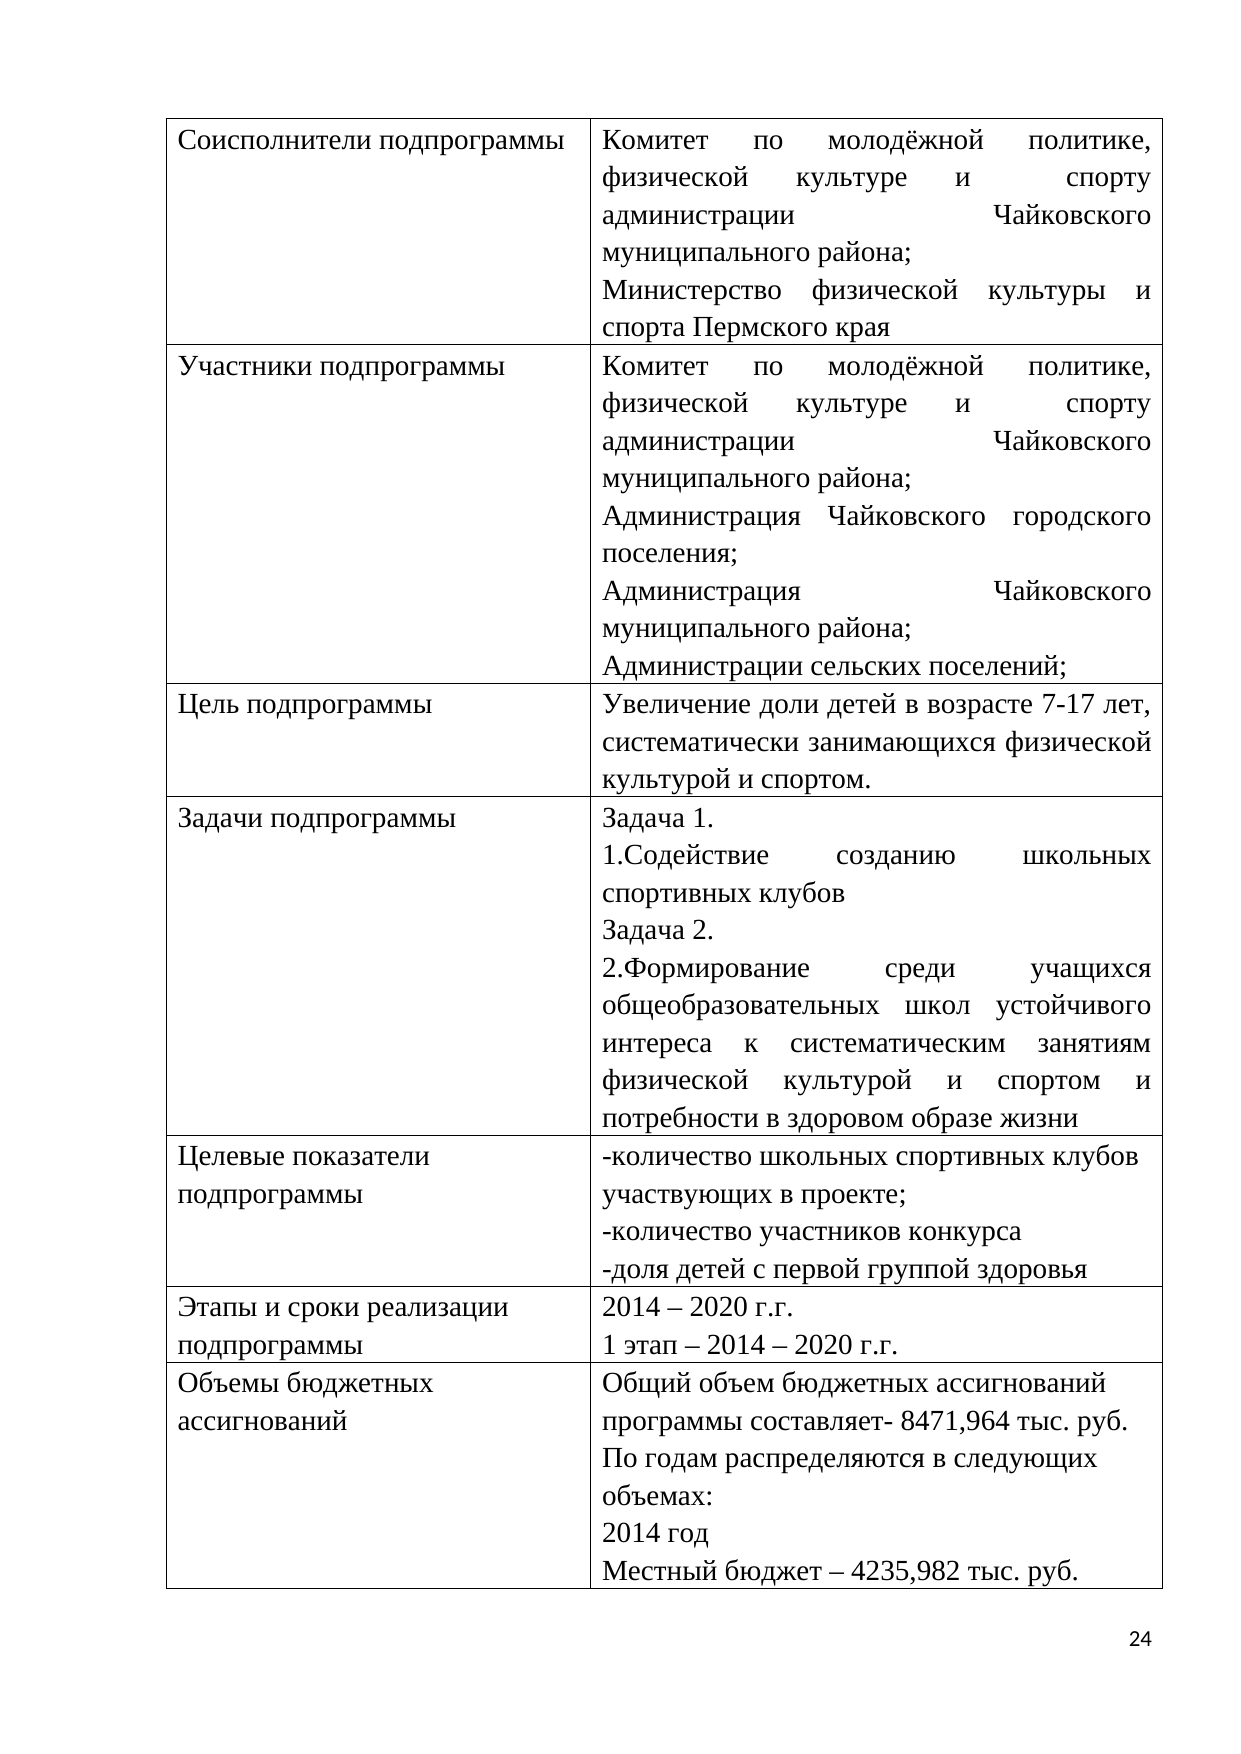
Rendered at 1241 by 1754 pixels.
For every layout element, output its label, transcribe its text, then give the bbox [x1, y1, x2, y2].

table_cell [591, 1363, 1162, 1588]
table_cell 2014 – 2020 г.г. 1 этап – 2014 – 2020 г.г. [591, 1287, 1162, 1362]
table_cell Увеличение доли детей в возрасте 7-17 лет, систематически занимающихся физической культурой и спортом. [591, 684, 1162, 796]
table_cell Соисполнители подпрограммы [167, 119, 590, 344]
table_cell Цель подпрограммы [167, 684, 590, 796]
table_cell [167, 1363, 590, 1588]
table_cell Целевые показатели подпрограммы [167, 1136, 590, 1286]
table_cell Задача 1. 1.Содействие созданию школьных спортивных клубов Задача 2. 2.Формирование среди учащихся общеобразовательных школ устойчивого интереса к систематическим занятиям физической культурой и спортом и потребности в здоровом образе жизни [591, 797, 1162, 1135]
table_cell Этапы и сроки реализации подпрограммы [167, 1287, 590, 1362]
table_cell Комитет по молодёжной политике, физической культуре и спорту администрации Чайковского муниципального района; Администрация Чайковского городского поселения; Администрация Чайковского муниципального района; Администрации сельских поселений; [591, 345, 1162, 683]
table_cell Участники подпрограммы [167, 345, 590, 683]
table_cell -количество школьных спортивных клубов участвующих в проекте; -количество участников конкурса -доля детей с первой группой здоровья [591, 1136, 1162, 1286]
table_cell Комитет по молодёжной политике, физической культуре и спорту администрации Чайковского муниципального района; Министерство физической культуры и спорта Пермского края [591, 119, 1162, 344]
table_cell Задачи подпрограммы [167, 797, 590, 1135]
